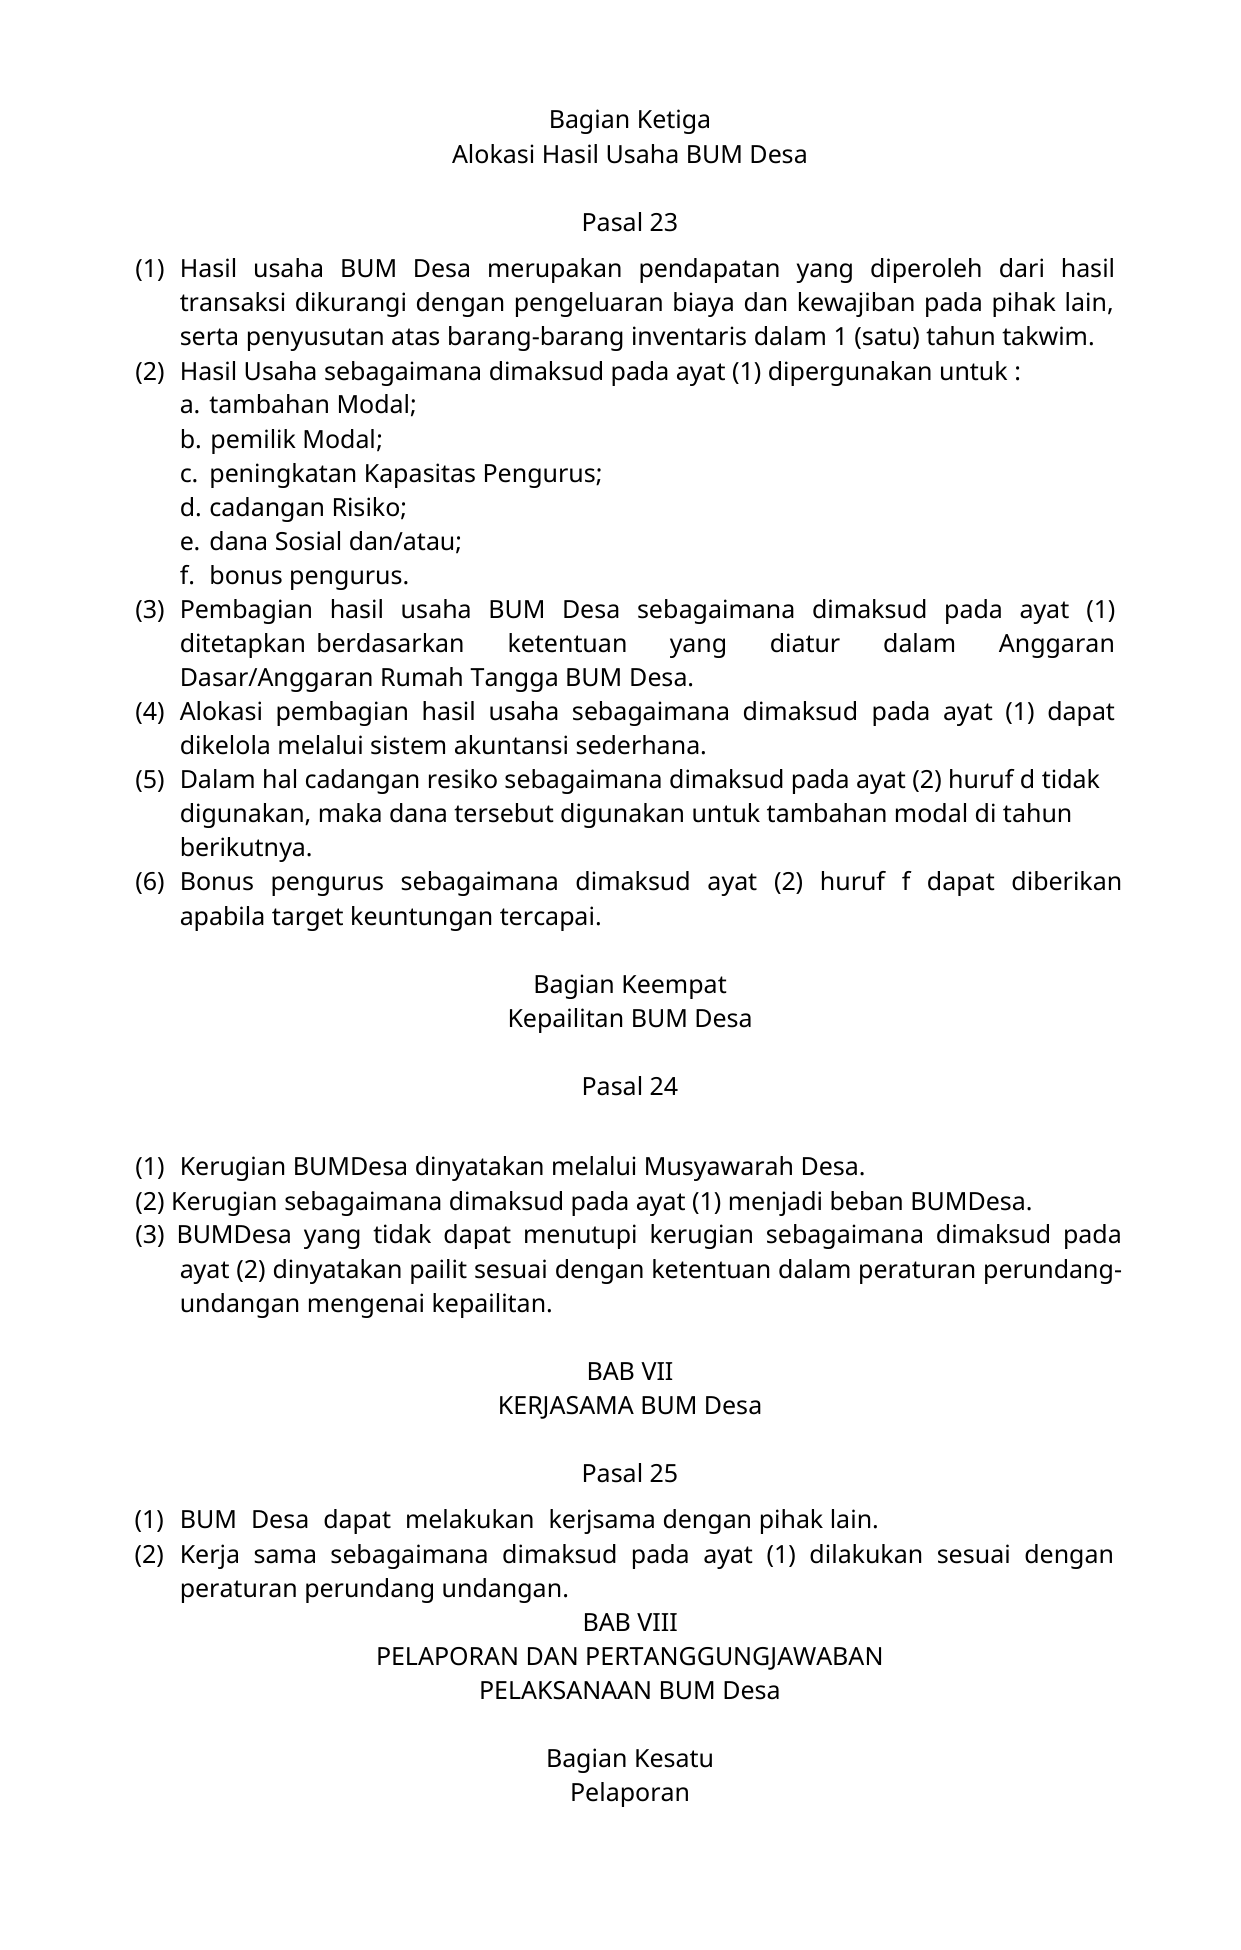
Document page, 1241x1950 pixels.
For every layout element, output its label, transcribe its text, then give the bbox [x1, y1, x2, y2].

text Pasal 23 [239, 204, 1021, 238]
text (2) Kerugian sebagaimana dimaksud pada ayat (1) menjadi beban BUMDesa. [135, 1183, 1123, 1217]
list tambahan Modal; [179, 387, 1115, 421]
text (3) BUMDesa yang tidak dapat menutupi kerugian sebagaimana dimaksud pada ayat (2) dinyatakan pailit sesuai dengan ketentuan dalam peraturan perundang-undangan mengenai kepailitan. [135, 1217, 1123, 1319]
list cadangan Risiko; [179, 489, 1115, 523]
text Alokasi Hasil Usaha BUM Desa [239, 136, 1021, 170]
text Pasal 24 [239, 1068, 1021, 1102]
list pemilik Modal; [179, 421, 1115, 455]
list Hasil usaha BUM Desa merupakan pendapatan yang diperoleh dari hasil transaksi dikurangi dengan pengeluaran biaya dan kewajiban pada pihak lain, serta penyusutan atas barang-barang inventaris dalam 1 (satu) tahun takwim. [135, 251, 1115, 353]
list Hasil Usaha sebagaimana dimaksud pada ayat (1) dipergunakan untuk : [135, 353, 1115, 387]
text KERJASAMA BUM Desa [239, 1387, 1021, 1422]
text Bagian Keempat [239, 966, 1021, 1000]
list Pembagian hasil usaha BUM Desa sebagaimana dimaksud pada ayat (1) ditetapkan berdasarkan ketentuan yang diatur dalam Anggaran Dasar/Anggaran Rumah Tangga BUM Desa. [135, 592, 1115, 694]
list Kerugian BUMDesa dinyatakan melalui Musyawarah Desa. [135, 1149, 1123, 1183]
list Alokasi pembagian hasil usaha sebagaimana dimaksud pada ayat (1) dapat dikelola melalui sistem akuntansi sederhana. [135, 694, 1115, 762]
list Kerja sama sebagaimana dimaksud pada ayat (1) dilakukan sesuai dengan peraturan perundang undangan. [134, 1536, 1115, 1604]
list BUM Desa dapat melakukan kerjsama dengan pihak lain. [134, 1502, 1115, 1536]
list peningkatan Kapasitas Pengurus; [179, 455, 1115, 489]
text PELAPORAN DAN PERTANGGUNGJAWABAN [239, 1638, 1021, 1672]
text BAB VII [239, 1353, 1021, 1387]
text Pasal 25 [239, 1456, 1021, 1490]
list Bonus pengurus sebagaimana dimaksud ayat (2) huruf f dapat diberikan apabila target keuntungan tercapai. [135, 864, 1123, 932]
text Kepailitan BUM Desa [239, 1000, 1021, 1034]
text Bagian Kesatu [239, 1741, 1021, 1775]
text BAB VIII [239, 1604, 1021, 1638]
text Pelaporan [239, 1775, 1021, 1809]
list Dalam hal cadangan resiko sebagaimana dimaksud pada ayat (2) huruf d tidak digunakan, maka dana tersebut digunakan untuk tambahan modal di tahun berikutnya. [135, 762, 1123, 864]
list dana Sosial dan/atau; [179, 523, 1115, 557]
text Bagian Ketiga [239, 102, 1021, 136]
list bonus pengurus. [179, 557, 1115, 592]
text PELAKSANAAN BUM Desa [239, 1672, 1021, 1707]
